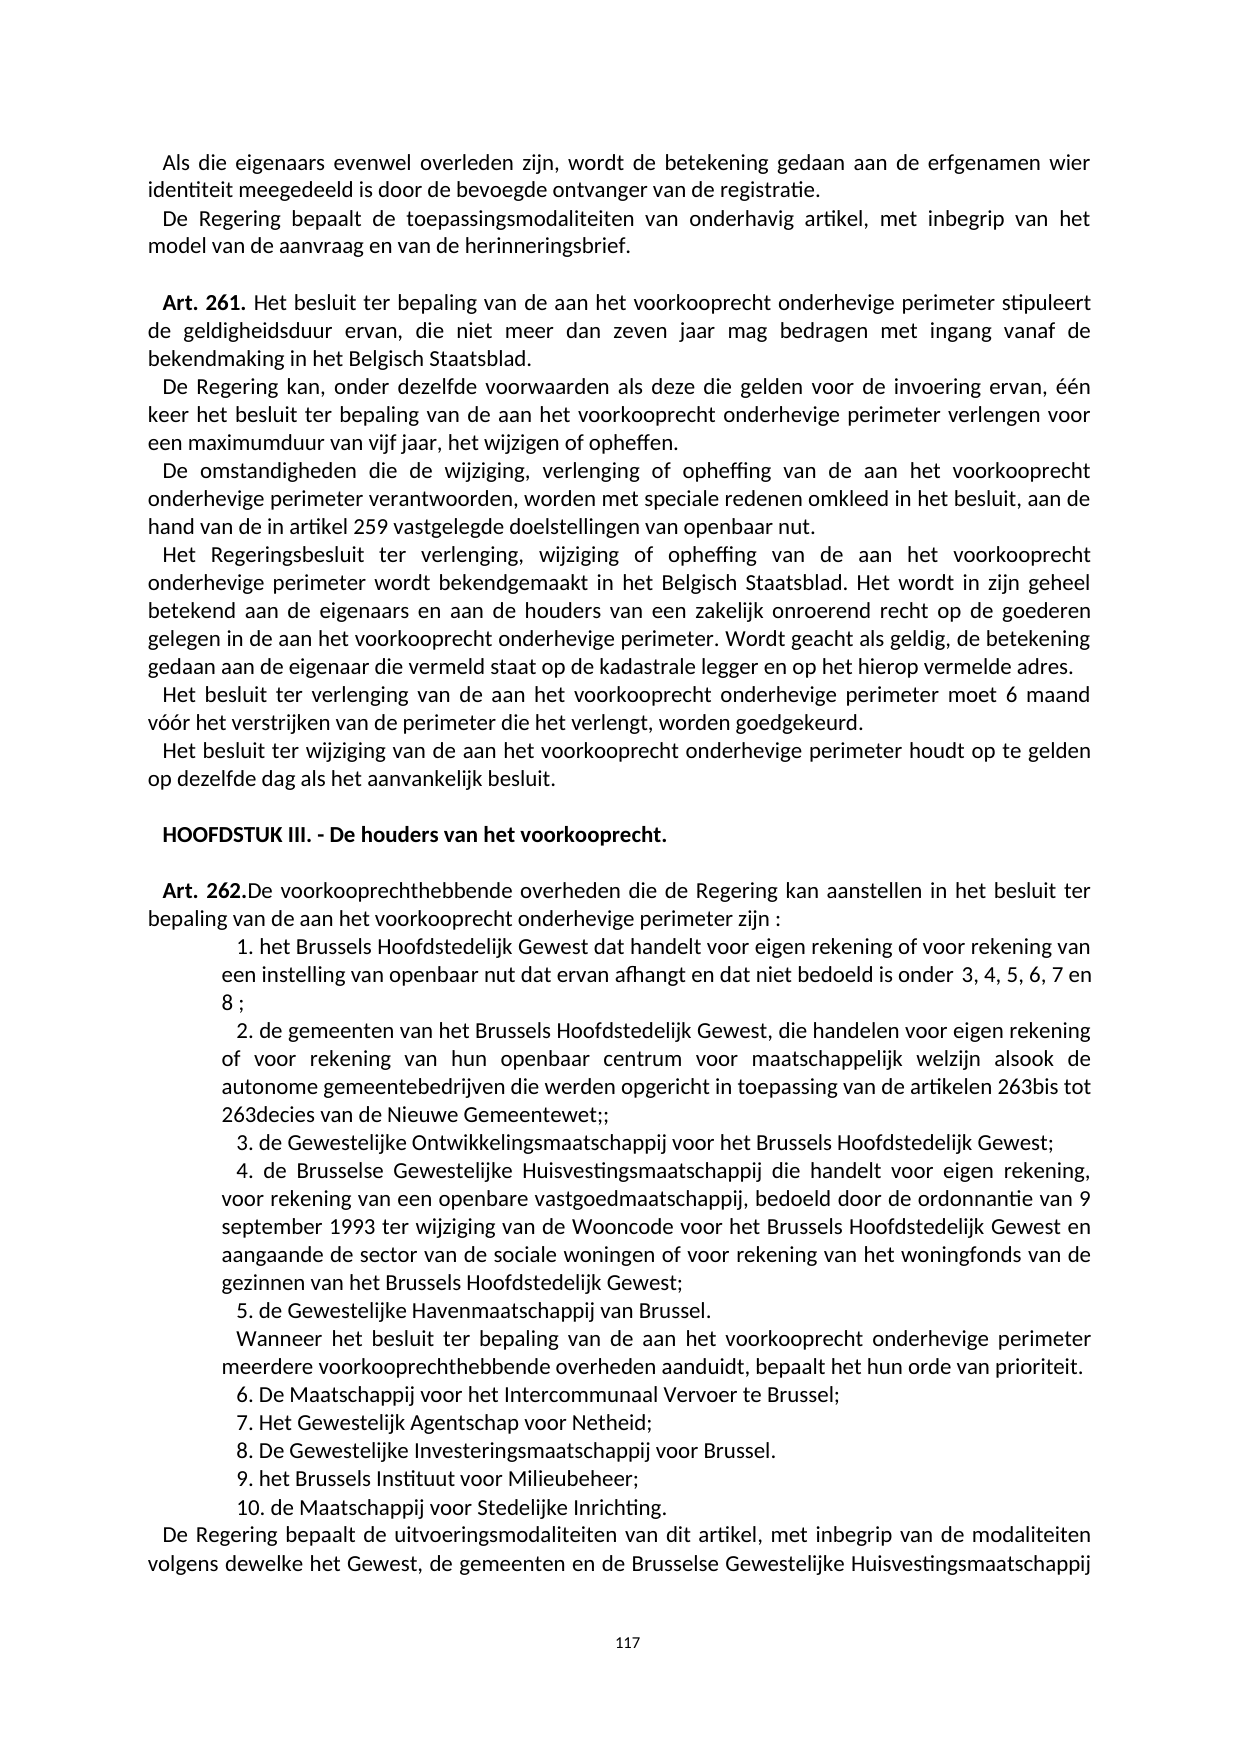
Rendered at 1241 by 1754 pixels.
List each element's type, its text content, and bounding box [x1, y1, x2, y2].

text 8. De Gewestelijke Investeringsmaatschappij voor Brussel. [221, 1437, 1093, 1464]
text De Regering bepaalt de toepassingsmodaliteiten van onderhavig artikel, met inbegrip van het model van de aanvraag en van de herinneringsbrief. [148, 204, 1093, 260]
text 4. de Brusselse Gewestelijke Huisvestingsmaatschappij die handelt voor eigen rekening, voor rekening van een openbare vastgoedmaatschappij, bedoeld door de ordonnantie van 9 september 1993 ter wijziging van de Wooncode voor het Brussels Hoofdstedelijk Gewest en aangaande de sector van de sociale woningen of voor rekening van het woningfonds van de gezinnen van het Brussels Hoofdstedelijk Gewest; [221, 1156, 1093, 1296]
text 3. de Gewestelijke Ontwikkelingsmaatschappij voor het Brussels Hoofdstedelijk Gewest; [221, 1128, 1093, 1156]
text 1. het Brussels Hoofdstedelijk Gewest dat handelt voor eigen rekening of voor rekening van een instelling van openbaar nut dat ervan afhangt en dat niet bedoeld is onder 3, 4, 5, 6, 7 en 8 ; [221, 932, 1093, 1016]
text Art. 262.De voorkooprechthebbende overheden die de Regering kan aanstellen in het besluit ter bepaling van de aan het voorkooprecht onderhevige perimeter zijn : [148, 876, 1093, 932]
text Het besluit ter verlenging van de aan het voorkooprecht onderhevige perimeter moet 6 maand vóór het verstrijken van de perimeter die het verlengt, worden goedgekeurd. [148, 680, 1093, 736]
text De omstandigheden die de wijziging, verlenging of opheffing van de aan het voorkooprecht onderhevige perimeter verantwoorden, worden met speciale redenen omkleed in het besluit, aan de hand van de in artikel 259 vastgelegde doelstellingen van openbaar nut. [148, 456, 1093, 540]
text 9. het Brussels Instituut voor Milieubeheer; [221, 1464, 1093, 1493]
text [148, 1521, 1093, 1577]
text Het Regeringsbesluit ter verlenging, wijziging of opheffing van de aan het voorkooprecht onderhevige perimeter wordt bekendgemaakt in het Belgisch Staatsblad. Het wordt in zijn geheel betekend aan de eigenaars en aan de houders van een zakelijk onroerend recht op de goederen gelegen in de aan het voorkooprecht onderhevige perimeter. Wordt geacht als geldig, de betekening gedaan aan de eigenaar die vermeld staat op de kadastrale legger en op het hierop vermelde adres. [148, 540, 1093, 680]
text De Regering kan, onder dezelfde voorwaarden als deze die gelden voor de invoering ervan, één keer het besluit ter bepaling van de aan het voorkooprecht onderhevige perimeter verlengen voor een maximumduur van vijf jaar, het wijzigen of opheffen. [148, 372, 1093, 456]
text Art. 261. Het besluit ter bepaling van de aan het voorkooprecht onderhevige perimeter stipuleert de geldigheidsduur ervan, die niet meer dan zeven jaar mag bedragen met ingang vanaf de bekendmaking in het Belgisch Staatsblad. [148, 288, 1093, 372]
text 2. de gemeenten van het Brussels Hoofdstedelijk Gewest, die handelen voor eigen rekening of voor rekening van hun openbaar centrum voor maatschappelijk welzijn alsook de autonome gemeentebedrijven die werden opgericht in toepassing van de artikelen 263bis tot 263decies van de Nieuwe Gemeentewet;; [221, 1016, 1093, 1128]
subtitle HOOFDSTUK III. - De houders van het voorkooprecht. [148, 820, 1093, 848]
text 5. de Gewestelijke Havenmaatschappij van Brussel. [221, 1296, 1093, 1324]
text 10. de Maatschappij voor Stedelijke Inrichting. [221, 1493, 1093, 1521]
text 6. De Maatschappij voor het Intercommunaal Vervoer te Brussel; [221, 1381, 1093, 1408]
text Als die eigenaars evenwel overleden zijn, wordt de betekening gedaan aan de erfgenamen wier identiteit meegedeeld is door de bevoegde ontvanger van de registratie. [148, 148, 1093, 204]
text Het besluit ter wijziging van de aan het voorkooprecht onderhevige perimeter houdt op te gelden op dezelfde dag als het aanvankelijk besluit. [148, 736, 1093, 792]
text Wanneer het besluit ter bepaling van de aan het voorkooprecht onderhevige perimeter meerdere voorkooprechthebbende overheden aanduidt, bepaalt het hun orde van prioriteit. [221, 1324, 1093, 1381]
text 7. Het Gewestelijk Agentschap voor Netheid; [221, 1408, 1093, 1437]
